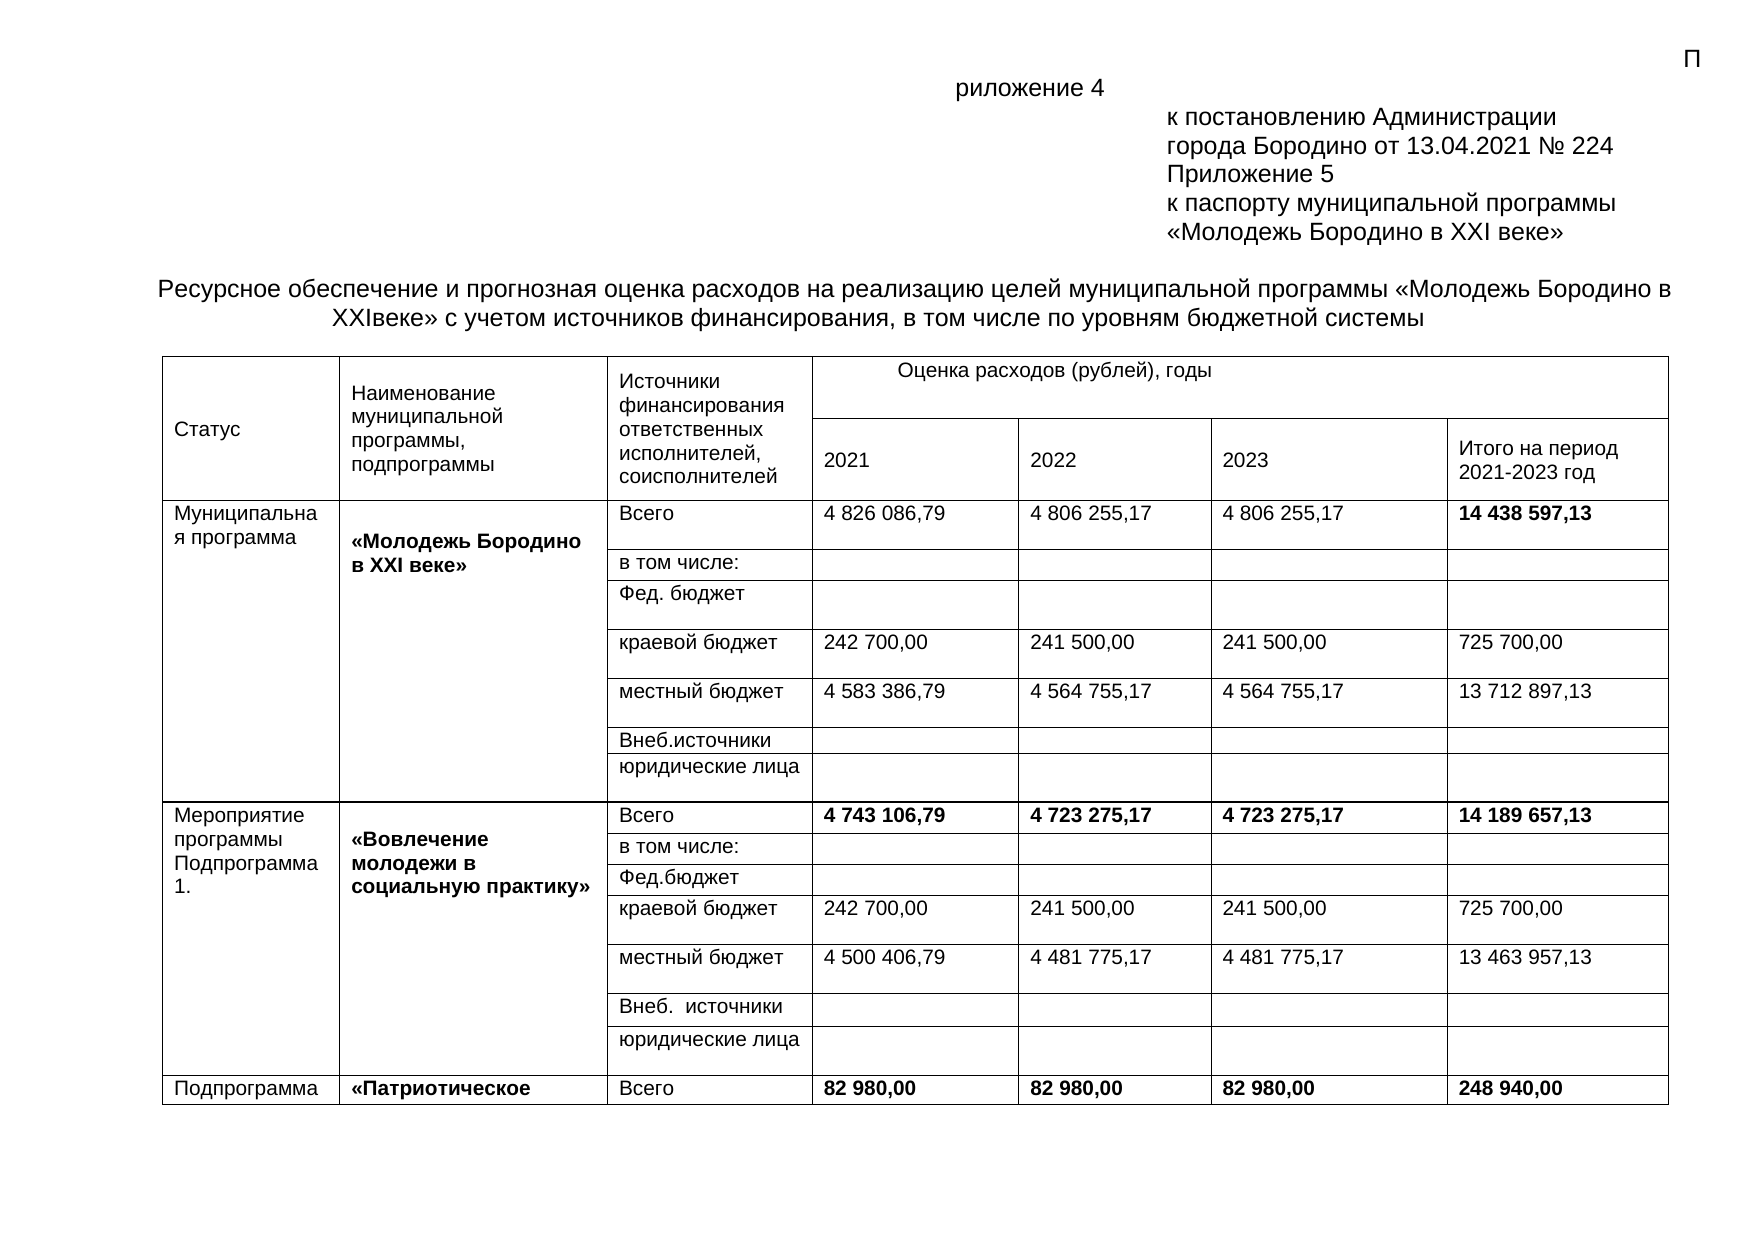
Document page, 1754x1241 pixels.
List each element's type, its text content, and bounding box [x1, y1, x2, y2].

table_cell [813, 581, 1018, 629]
table_cell 4 806 255,17 [1212, 501, 1447, 549]
table_cell 241 500,00 [1019, 630, 1211, 678]
table_cell юридические лица [608, 1027, 812, 1075]
table_cell краевой бюджет [608, 896, 812, 944]
table_cell 4 723 275,17 [1212, 803, 1447, 833]
table_cell 242 700,00 [813, 630, 1018, 678]
table_cell 4 583 386,79 [813, 679, 1018, 727]
table_cell 4 500 406,79 [813, 945, 1018, 993]
table_cell [813, 1027, 1018, 1075]
table_cell 4 564 755,17 [1019, 679, 1211, 727]
table_cell 13 463 957,13 [1448, 945, 1668, 993]
table_cell 14 438 597,13 [1448, 501, 1668, 549]
table_cell 4 806 255,17 [1019, 501, 1211, 549]
table_cell Фед.бюджет [608, 865, 812, 895]
table_cell Муниципальная программа [163, 501, 339, 801]
table_cell 4 723 275,17 [1019, 803, 1211, 833]
table_cell 82 980,00 [1019, 1076, 1211, 1103]
table_cell Внеб. источники [608, 994, 812, 1026]
table_cell Всего [608, 803, 812, 833]
table_cell [1019, 550, 1211, 580]
table_cell [813, 728, 1018, 752]
table_cell 241 500,00 [1212, 896, 1447, 944]
table_header Наименование муниципальной программы, подпрограммы [340, 357, 607, 500]
table_cell Всего [608, 1076, 812, 1103]
table_cell [1448, 994, 1668, 1026]
text к паспорту муниципальной программы [74, 188, 1683, 217]
table_cell [1019, 754, 1211, 801]
table_cell Подпрограмма 2. [163, 1076, 339, 1103]
table_cell 2021 [813, 419, 1018, 500]
table_cell [1019, 865, 1211, 895]
table_cell 241 500,00 [1212, 630, 1447, 678]
table_cell 241 500,00 [1019, 896, 1211, 944]
table_cell [813, 754, 1018, 801]
table_cell [1212, 754, 1447, 801]
table_cell [1448, 834, 1668, 864]
table_cell [1212, 728, 1447, 752]
text к постановлению Администрации [74, 102, 1683, 131]
table_cell 13 712 897,13 [1448, 679, 1668, 727]
table_cell [1019, 834, 1211, 864]
table_cell в том числе: [608, 550, 812, 580]
table_cell [813, 865, 1018, 895]
table_cell Внеб.источники [608, 728, 812, 752]
table_cell в том числе: [608, 834, 812, 864]
table_cell 2023 [1212, 419, 1447, 500]
table_cell юридические лица [608, 754, 812, 801]
table_cell Итого на период 2021-2023 год [1448, 419, 1668, 500]
table_cell [1212, 994, 1447, 1026]
table_cell [1019, 728, 1211, 752]
table_cell [1448, 728, 1668, 752]
table_header Оценка расходов (рублей), годы [813, 357, 1668, 418]
table_cell 4 826 086,79 [813, 501, 1018, 549]
table_cell [813, 550, 1018, 580]
text города Бородино от 13.04.2021 № 224 [74, 131, 1683, 159]
table_cell [1448, 550, 1668, 580]
table_cell Всего [608, 501, 812, 549]
text Ресурсное обеспечение и прогнозная оценка расходов на реализацию целей муниципальной программы «Молодежь Бородино в ХХIвеке» с учетом источников финансирования, в том числе по уровням бюджетной системы [74, 274, 1683, 332]
table_cell 4 481 775,17 [1019, 945, 1211, 993]
table_cell [1019, 994, 1211, 1026]
table_cell 4 481 775,17 [1212, 945, 1447, 993]
table_cell 725 700,00 [1448, 630, 1668, 678]
table_cell [1448, 581, 1668, 629]
table_header Источники финансирования ответственных исполнителей, соисполнителей [608, 357, 812, 500]
table_cell [1212, 550, 1447, 580]
table_cell 82 980,00 [1212, 1076, 1447, 1103]
table_cell [1212, 834, 1447, 864]
table_cell [1212, 1027, 1447, 1075]
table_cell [340, 1076, 607, 1103]
table_cell [1212, 581, 1447, 629]
table_cell [813, 994, 1018, 1026]
table_cell [1019, 1027, 1211, 1075]
table_cell [1448, 754, 1668, 801]
table_cell местный бюджет [608, 945, 812, 993]
table_cell Фед. бюджет [608, 581, 812, 629]
table_cell [1448, 1027, 1668, 1075]
text Приложение 5 [74, 159, 1683, 188]
table_cell «Вовлечение молодежи в социальную практику» [340, 803, 607, 1075]
table_cell местный бюджет [608, 679, 812, 727]
table_header Статус [163, 357, 339, 500]
text «Молодежь Бородино в ХХI веке» [74, 217, 1683, 246]
table_cell «Молодежь Бородино в XXI веке» [340, 501, 607, 801]
table_cell [813, 834, 1018, 864]
table_cell краевой бюджет [608, 630, 812, 678]
table_cell 82 980,00 [813, 1076, 1018, 1103]
table_cell 14 189 657,13 [1448, 803, 1668, 833]
table_cell [1448, 865, 1668, 895]
table_cell 4 564 755,17 [1212, 679, 1447, 727]
table_cell 242 700,00 [813, 896, 1018, 944]
table_cell [1212, 865, 1447, 895]
table_cell 248 940,00 [1448, 1076, 1668, 1103]
table_cell 2022 [1019, 419, 1211, 500]
table_cell [1019, 581, 1211, 629]
table_cell Мероприятие программы Подпрограмма 1. [163, 803, 339, 1075]
text Приложение 4 [955, 44, 1683, 102]
table_cell 4 743 106,79 [813, 803, 1018, 833]
table_cell 725 700,00 [1448, 896, 1668, 944]
